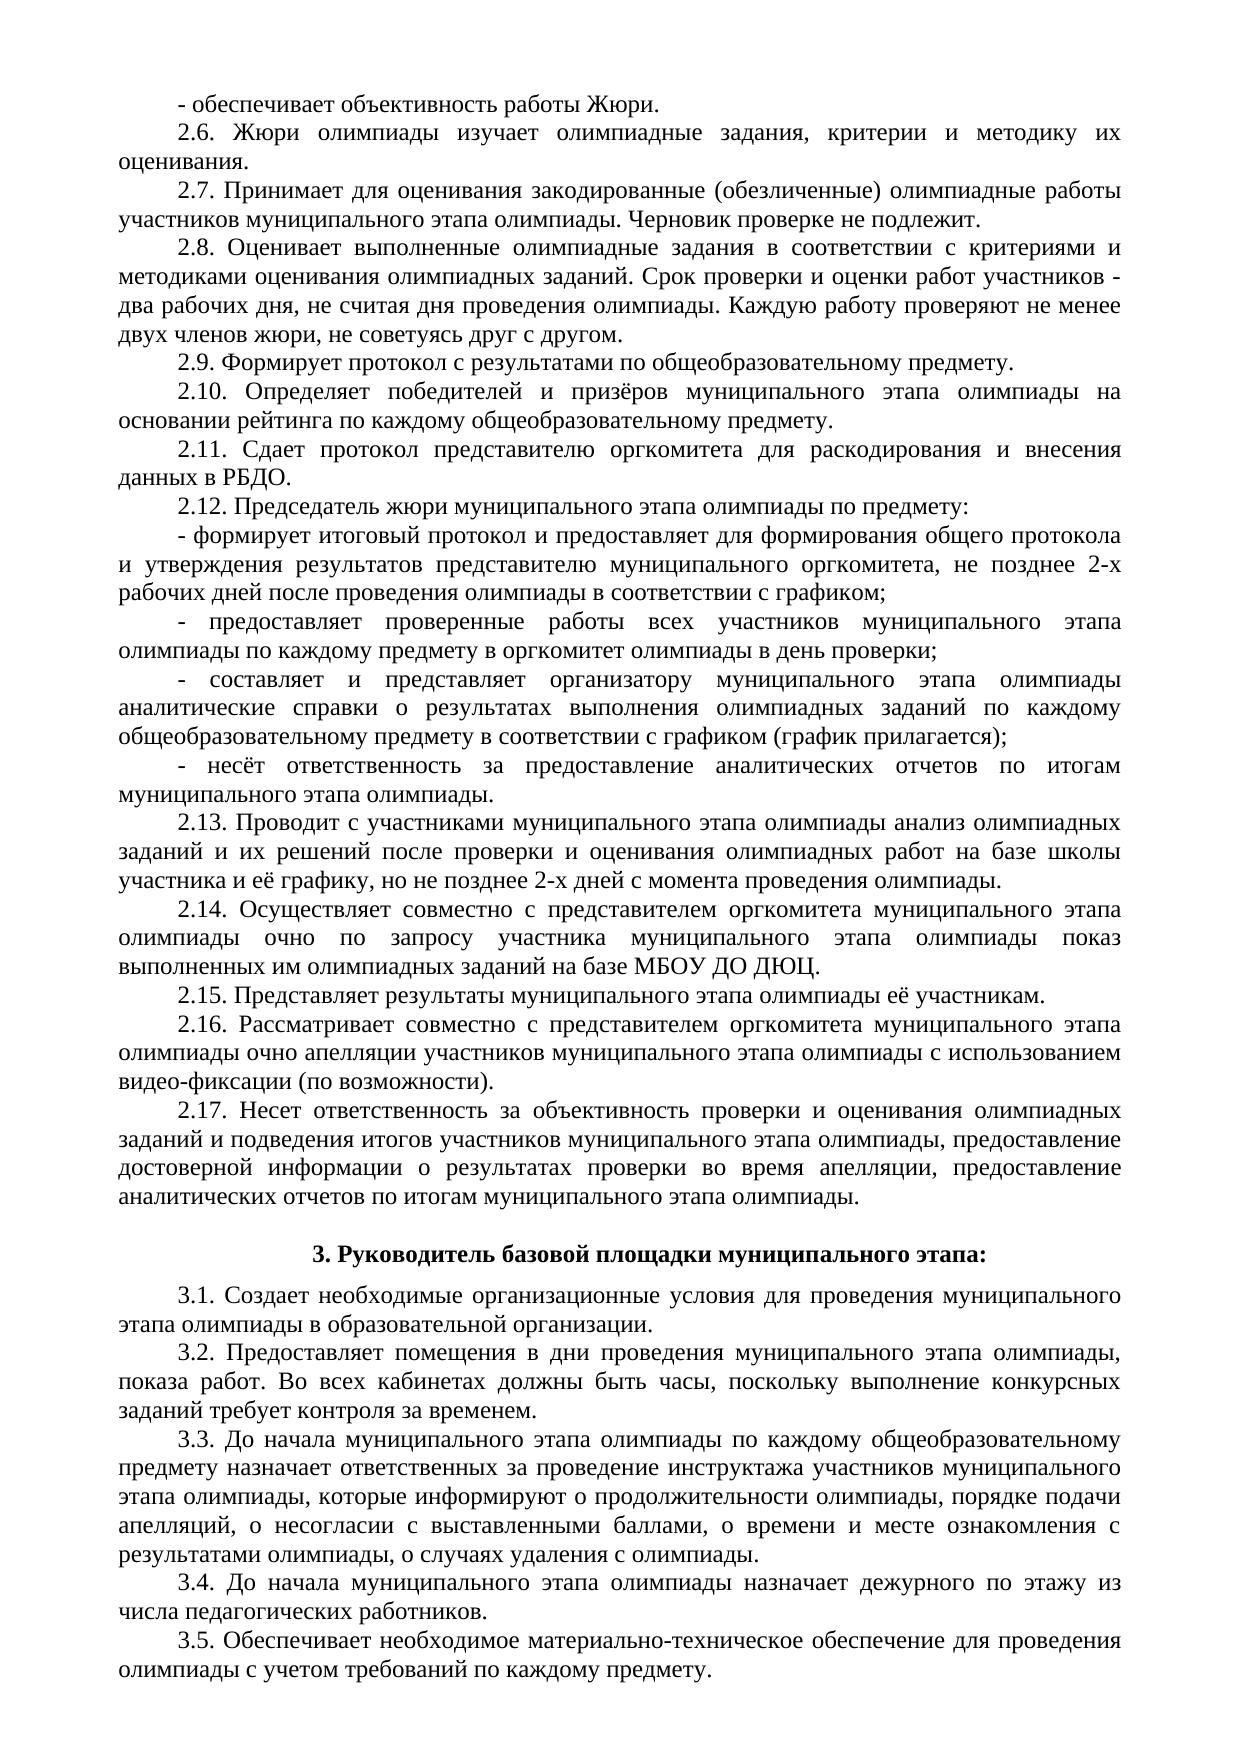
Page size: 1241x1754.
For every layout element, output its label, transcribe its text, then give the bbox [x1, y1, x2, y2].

text 2.10. Определяет победителей и призёров муниципального этапа олимпиады на основании рейтинга по каждому общеобразовательному предмету. [118, 376, 1122, 434]
text 2.15. Представляет результаты муниципального этапа олимпиады её участникам. [118, 980, 1122, 1009]
text 3.3. До начала муниципального этапа олимпиады по каждому общеобразовательному предмету назначает ответственных за проведение инструктажа участников муниципального этапа олимпиады, которые информируют о продолжительности олимпиады, порядке подачи апелляций, о несогласии с выставленными баллами, о времени и месте ознакомления с результатами олимпиады, о случаях удаления с олимпиады. [118, 1424, 1122, 1567]
text 2.17. Несет ответственность за объективность проверки и оценивания олимпиадных заданий и подведения итогов участников муниципального этапа олимпиады, предоставление достоверной информации о результатах проверки во время апелляции, предоставление аналитических отчетов по итогам муниципального этапа олимпиады. [118, 1095, 1122, 1210]
text 3.4. До начала муниципального этапа олимпиады назначает дежурного по этажу из числа педагогических работников. [118, 1567, 1122, 1625]
text 2.12. Председатель жюри муниципального этапа олимпиады по предмету: [118, 491, 1122, 520]
text 2.6. Жюри олимпиады изучает олимпиадные задания, критерии и методику их оценивания. [118, 117, 1122, 175]
text 2.8. Оценивает выполненные олимпиадные задания в соответствии с критериями и методиками оценивания олимпиадных заданий. Срок проверки и оценки работ участников - два рабочих дня, не считая дня проведения олимпиады. Каждую работу проверяют не менее двух членов жюри, не советуясь друг с другом. [118, 232, 1122, 347]
text - предоставляет проверенные работы всех участников муниципального этапа олимпиады по каждому предмету в оргкомитет олимпиады в день проверки; [118, 606, 1122, 664]
text 2.13. Проводит с участниками муниципального этапа олимпиады анализ олимпиадных заданий и их решений после проверки и оценивания олимпиадных работ на базе школы участника и её графику, но не позднее 2-х дней с момента проведения олимпиады. [118, 807, 1122, 894]
text - составляет и представляет организатору муниципального этапа олимпиады аналитические справки о результатах выполнения олимпиадных заданий по каждому общеобразовательному предмету в соответствии с графиком (график прилагается); [118, 664, 1122, 750]
text 2.14. Осуществляет совместно с представителем оргкомитета муниципального этапа олимпиады очно по запросу участника муниципального этапа олимпиады показ выполненных им олимпиадных заданий на базе МБОУ ДО ДЮЦ. [118, 894, 1122, 980]
text 3.1. Создает необходимые организационные условия для проведения муниципального этапа олимпиады в образовательной организации. [118, 1280, 1122, 1337]
text 2.9. Формирует протокол с результатами по общеобразовательному предмету. [118, 347, 1122, 376]
text 2.11. Сдает протокол представителю оргкомитета для раскодирования и внесения данных в РБДО. [118, 434, 1122, 491]
text 2.16. Рассматривает совместно с представителем оргкомитета муниципального этапа олимпиады очно апелляции участников муниципального этапа олимпиады с использованием видео-фиксации (по возможности). [118, 1009, 1122, 1095]
text - формирует итоговый протокол и предоставляет для формирования общего протокола и утверждения результатов представителю муниципального оргкомитета, не позднее 2-х рабочих дней после проведения олимпиады в соответствии с графиком; [118, 520, 1122, 606]
text 2.7. Принимает для оценивания закодированные (обезличенные) олимпиадные работы участников муниципального этапа олимпиады. Черновик проверке не подлежит. [118, 175, 1122, 232]
text 3.5. Обеспечивает необходимое материально-техническое обеспечение для проведения олимпиады с учетом требований по каждому предмету. [118, 1625, 1122, 1682]
text 3. Руководитель базовой площадки муниципального этапа: [118, 1239, 1122, 1267]
text - обеспечивает объективность работы Жюри. [118, 89, 1122, 117]
text 3.2. Предоставляет помещения в дни проведения муниципального этапа олимпиады, показа работ. Во всех кабинетах должны быть часы, поскольку выполнение конкурсных заданий требует контроля за временем. [118, 1337, 1122, 1424]
text - несёт ответственность за предоставление аналитических отчетов по итогам муниципального этапа олимпиады. [118, 750, 1122, 807]
